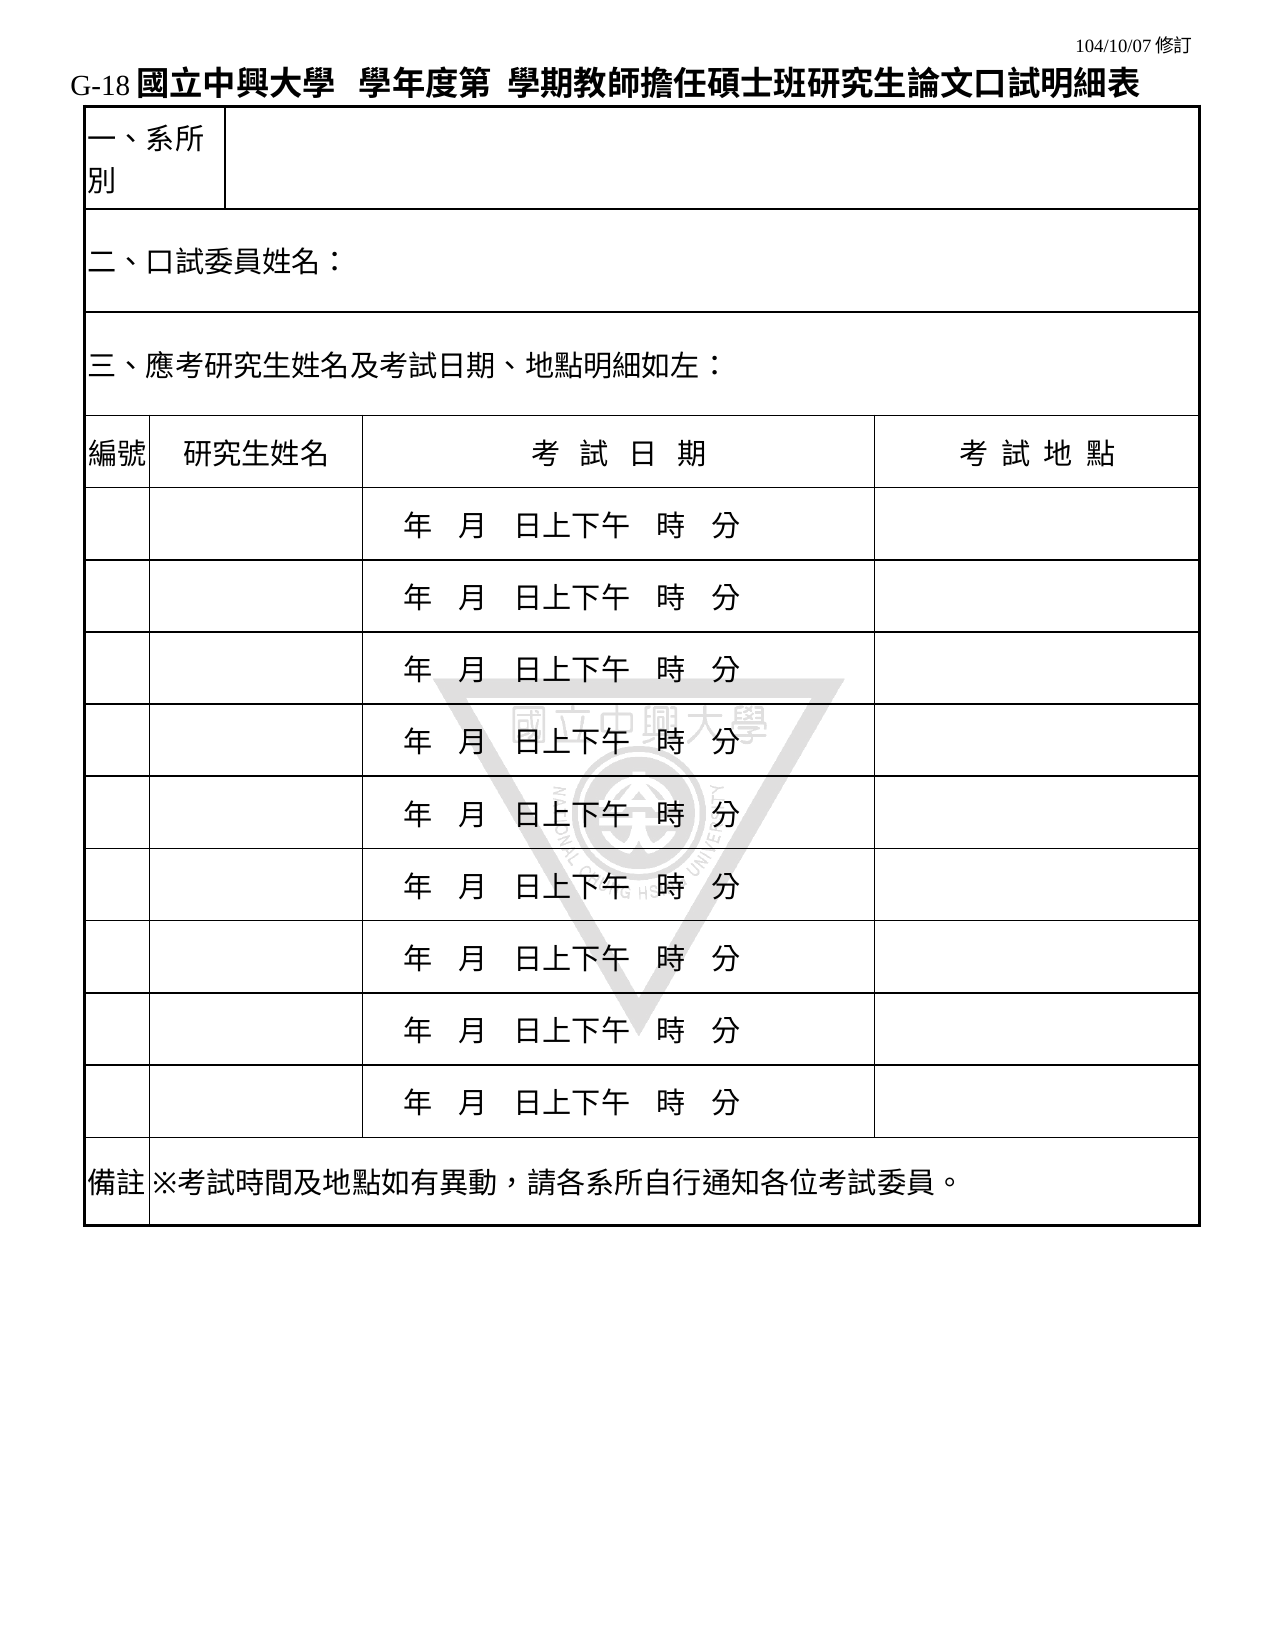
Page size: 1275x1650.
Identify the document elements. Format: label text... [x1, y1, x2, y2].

table_cell [86, 849, 149, 920]
table_header 一、系所別 [86, 108, 224, 208]
table_cell 年 月 日上下午 時 分 [363, 1066, 874, 1136]
table_cell 三、應考研究生姓名及考試日期、地點明細如左： [86, 313, 1198, 414]
table_cell 研究生姓名 [150, 416, 362, 487]
table_cell [150, 994, 362, 1064]
table_cell 年 月 日上下午 時 分 [363, 994, 874, 1064]
table_cell 考 試 地 點 [875, 416, 1198, 487]
table_cell [875, 849, 1198, 920]
table_cell [86, 994, 149, 1064]
table_cell [86, 921, 149, 992]
table_cell 年 月 日上下午 時 分 [363, 921, 874, 992]
table_cell 年 月 日上下午 時 分 [363, 633, 874, 703]
table_cell [150, 849, 362, 920]
table_cell [875, 777, 1198, 848]
table_cell [150, 488, 362, 559]
table_cell ※考試時間及地點如有異動，請各系所自行通知各位考試委員。 [150, 1138, 1198, 1224]
table_cell [875, 488, 1198, 559]
table_cell [150, 633, 362, 703]
table_cell 年 月 日上下午 時 分 [363, 777, 874, 848]
table_cell [875, 921, 1198, 992]
table_cell 編號 [86, 416, 149, 487]
table_cell 備註 [86, 1138, 149, 1224]
table_cell 年 月 日上下午 時 分 [363, 488, 874, 559]
table_cell [150, 777, 362, 848]
table_cell [150, 1066, 362, 1136]
text G-18國立中興大學 學年度第 學期教師擔任碩士班研究生論文口試明細表 [70, 56, 1192, 104]
table_cell [86, 705, 149, 775]
table_cell [875, 1066, 1198, 1136]
table_cell [875, 705, 1198, 775]
table_cell 考 試 日 期 [363, 416, 874, 487]
table_header [226, 108, 1198, 208]
table_cell [86, 488, 149, 559]
table_cell [150, 561, 362, 631]
table_cell 年 月 日上下午 時 分 [363, 561, 874, 631]
table_cell [875, 561, 1198, 631]
table_cell [86, 561, 149, 631]
table_cell 年 月 日上下午 時 分 [363, 705, 874, 775]
table_cell [86, 1066, 149, 1136]
table_cell [150, 921, 362, 992]
table_cell [875, 633, 1198, 703]
table_cell [150, 705, 362, 775]
table_cell [875, 994, 1198, 1064]
table_cell 年 月 日上下午 時 分 [363, 849, 874, 920]
table_cell [86, 633, 149, 703]
table_cell [86, 777, 149, 848]
table_cell 二、口試委員姓名： [86, 210, 1198, 311]
